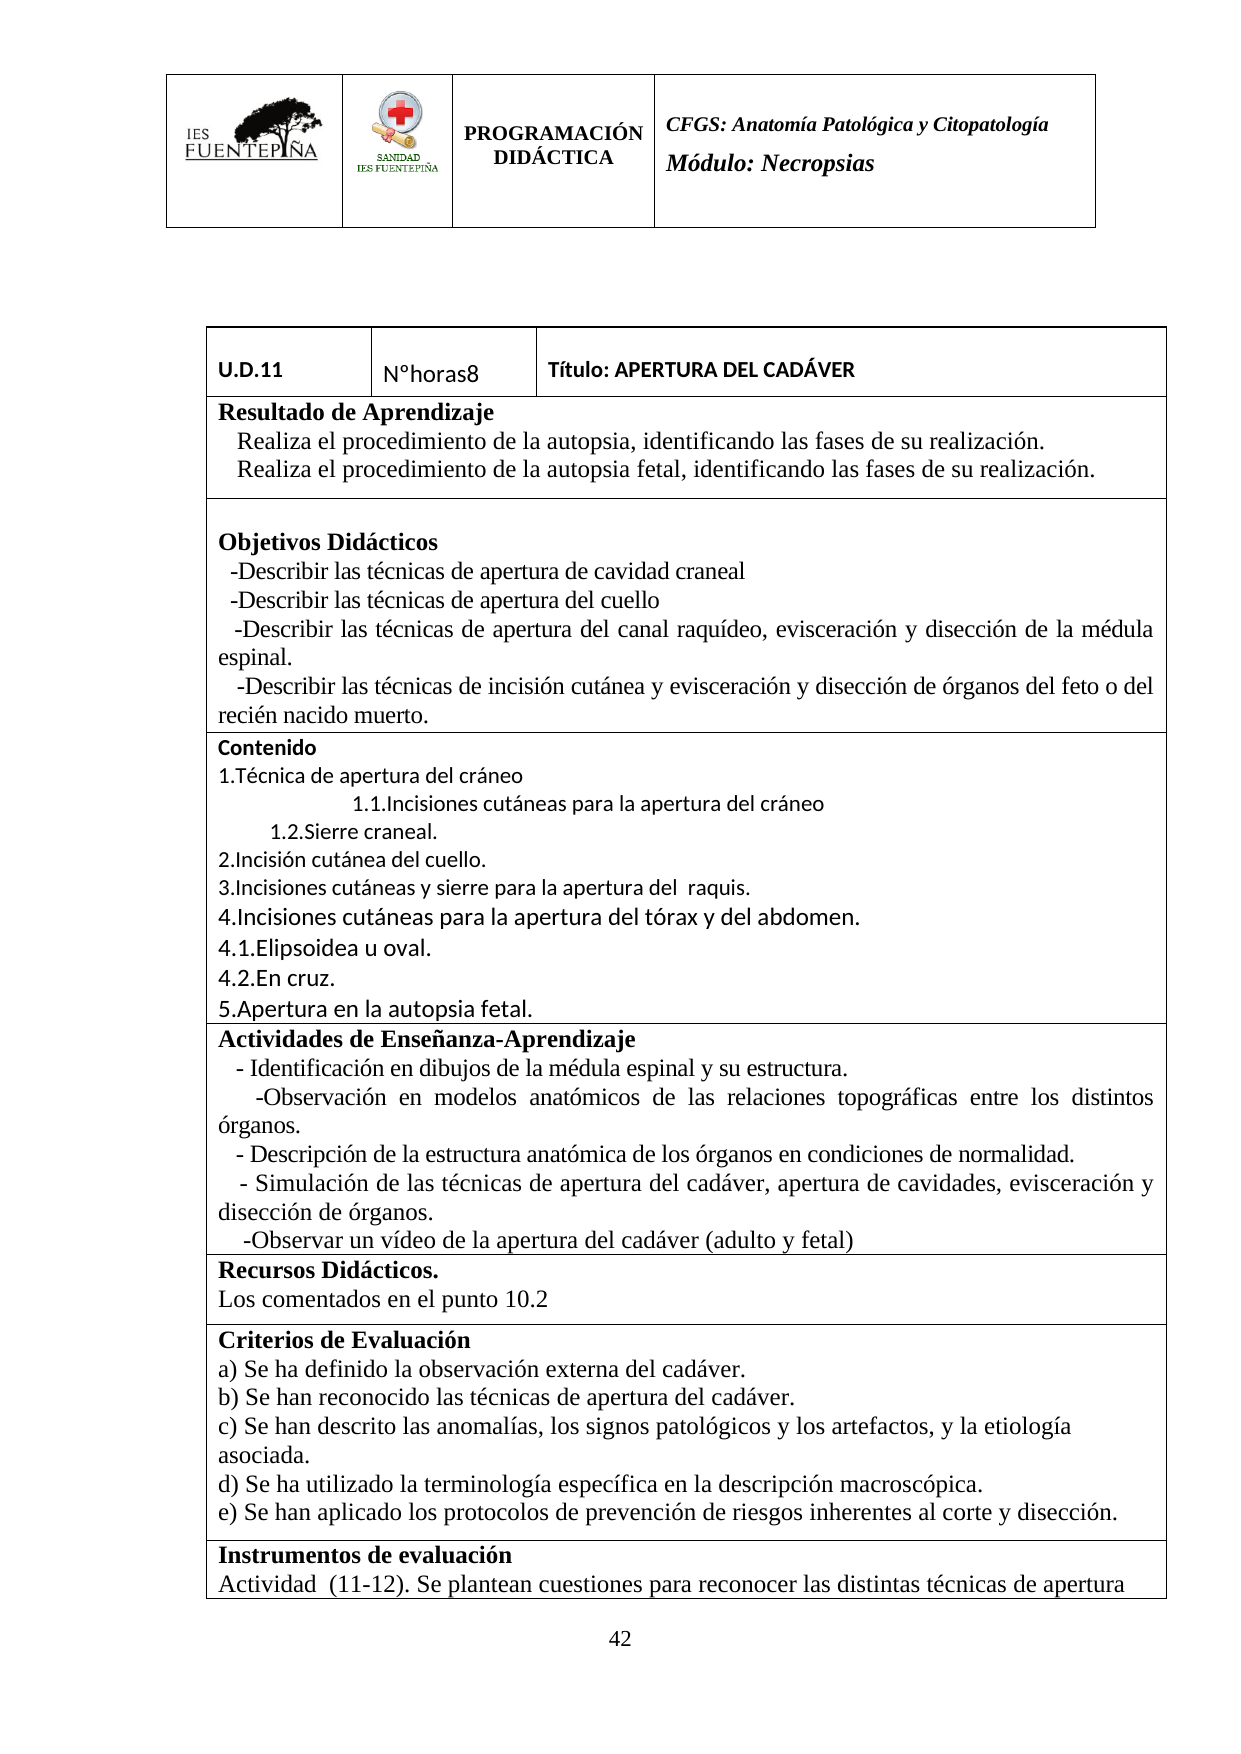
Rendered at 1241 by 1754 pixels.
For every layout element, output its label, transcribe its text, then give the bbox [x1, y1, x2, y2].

table_cell Contenido 1.Técnica de apertura del cráneo 1.1.Incisiones cutáneas para la apertura del cráneo 1.2.Sierre craneal. 2.Incisión cutánea del cuello. 3.Incisiones cutáneas y sierre para la apertura del raquis. 4.Incisiones cutáneas para la apertura del tórax y del abdomen. 4.1.Elipsoidea u oval. 4.2.En cruz. 5.Apertura en la autopsia fetal. [207, 733, 1166, 1023]
table_cell Recursos Didácticos. Los comentados en el punto 10.2 [207, 1255, 1166, 1324]
table_cell Resultado de Aprendizaje Realiza el procedimiento de la autopsia, identificando las fases de su realización. Realiza el procedimiento de la autopsia fetal, identificando las fases de su realización. [207, 397, 1166, 498]
table_header Nºhoras8 [372, 328, 536, 396]
picture [184, 97, 324, 163]
table_cell Criterios de Evaluación a) Se ha definido la observación externa del cadáver. b) Se han reconocido las técnicas de apertura del cadáver. c) Se han descrito las anomalías, los signos patológicos y los artefactos, y la etiología asociada. d) Se ha utilizado la terminología específica en la descripción macroscópica. e) Se han aplicado los protocolos de prevención de riesgos inherentes al corte y disección. [207, 1325, 1166, 1539]
table_cell Objetivos Didácticos -Describir las técnicas de apertura de cavidad craneal -Describir las técnicas de apertura del cuello -Describir las técnicas de apertura del canal raquídeo, evisceración y disección de la médula espinal. -Describir las técnicas de incisión cutánea y evisceración y disección de órganos del feto o del recién nacido muerto. [207, 499, 1166, 732]
table_header Título: APERTURA DEL CADÁVER [537, 328, 1166, 396]
table_cell Actividades de Enseñanza-Aprendizaje - Identificación en dibujos de la médula espinal y su estructura. -Observación en modelos anatómicos de las relaciones topográficas entre los distintos órganos. - Descripción de la estructura anatómica de los órganos en condiciones de normalidad. - Simulación de las técnicas de apertura del cadáver, apertura de cavidades, evisceración y disección de órganos. -Observar un vídeo de la apertura del cadáver (adulto y fetal) [207, 1024, 1166, 1254]
picture [355, 87, 440, 174]
table_header U.D.11 [207, 328, 371, 396]
